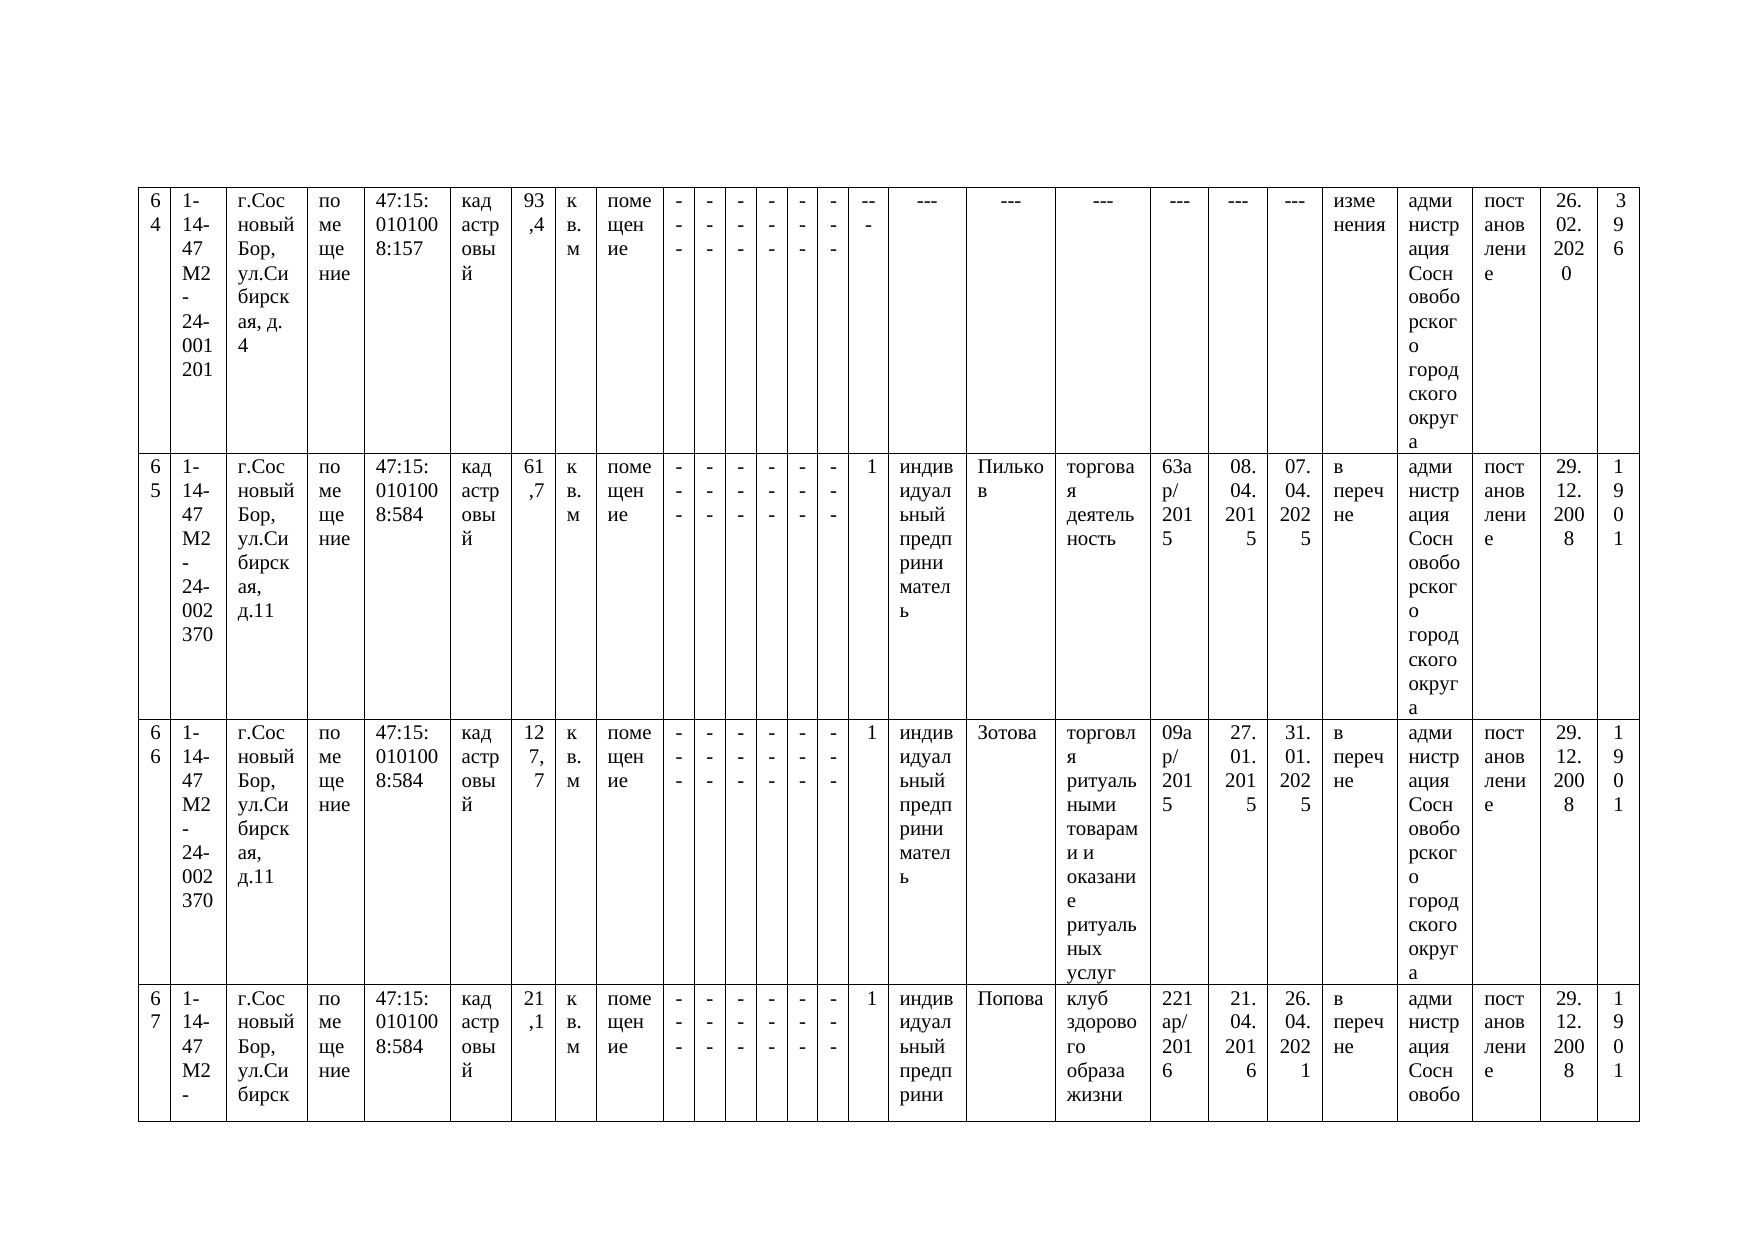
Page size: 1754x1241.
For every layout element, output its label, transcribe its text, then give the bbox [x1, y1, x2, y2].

table_cell --- [664, 720, 694, 984]
table_cell помещение [308, 985, 364, 1121]
table_cell постановление [1473, 720, 1540, 984]
table_cell --- [757, 188, 787, 453]
table_cell индивидуальный предприниматель [889, 720, 966, 984]
table_cell администрация Сосновоборского городского округа [1398, 720, 1472, 984]
table_cell 07.04.2025 [1268, 454, 1322, 719]
table_cell --- [849, 188, 888, 453]
table_cell --- [726, 188, 756, 453]
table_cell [1056, 985, 1150, 1121]
table_cell --- [726, 985, 756, 1121]
table_cell --- [818, 720, 848, 984]
table_cell 47:15:0101008:157 [365, 188, 450, 453]
table_cell --- [726, 454, 756, 719]
table_cell 29.12.2008 [1541, 454, 1597, 719]
table_cell индивидуальный предприниматель [889, 454, 966, 719]
table_cell помещение [308, 454, 364, 719]
table_cell --- [664, 985, 694, 1121]
table_cell г.Сосновый Бор, ул.Сибирская, д. 4 [227, 188, 307, 453]
table_cell 1 [849, 985, 888, 1121]
table_cell постановление [1473, 454, 1540, 719]
table_cell помещение [597, 985, 663, 1121]
table_cell 26.04.2021 [1268, 985, 1322, 1121]
table_cell 61,7 [512, 454, 555, 719]
table_cell --- [1268, 188, 1322, 453]
table_cell 1901 [1598, 454, 1639, 719]
table_cell помещение [597, 454, 663, 719]
table_cell 66 [139, 720, 170, 984]
table_cell --- [818, 188, 848, 453]
table_cell --- [664, 454, 694, 719]
table_cell кв.м [556, 454, 596, 719]
table_cell 21,1 [512, 985, 555, 1121]
table_cell 1-14-47М2-24-002370 [171, 720, 226, 984]
table_cell 08.04.2015 [1209, 454, 1267, 719]
table_cell 67 [139, 985, 170, 1121]
table_cell Зотова [967, 720, 1055, 984]
table_cell --- [726, 720, 756, 984]
table_cell --- [695, 985, 725, 1121]
table_cell 221ар/2016 [1151, 985, 1208, 1121]
table_cell --- [664, 188, 694, 453]
table_cell 26.02.2020 [1541, 188, 1597, 453]
table_cell --- [788, 454, 817, 719]
table_cell постановление [1473, 188, 1540, 453]
table_cell кадастровый [451, 454, 511, 719]
table_cell кадастровый [451, 985, 511, 1121]
table_cell 47:15:0101008:584 [365, 720, 450, 984]
table_cell --- [757, 454, 787, 719]
table_cell 29.12.2008 [1541, 720, 1597, 984]
table_cell 1-14-47М2-24-001201 [171, 188, 226, 453]
table_cell торговая деятельность [1056, 454, 1150, 719]
table_cell 09ар/2015 [1151, 720, 1208, 984]
table_cell --- [757, 985, 787, 1121]
table_cell 63ар/2015 [1151, 454, 1208, 719]
table_cell в перечне [1323, 720, 1397, 984]
table_cell 396 [1598, 188, 1639, 453]
table_cell 47:15:0101008:584 [365, 985, 450, 1121]
table_cell 1901 [1598, 985, 1639, 1121]
table_cell помещение [308, 720, 364, 984]
table_cell --- [695, 188, 725, 453]
table_cell кв.м [556, 720, 596, 984]
table_cell постановление [1473, 985, 1540, 1121]
table_cell 1-14-47М2-24-002370 [171, 985, 226, 1121]
table_cell --- [1209, 188, 1267, 453]
table_cell --- [967, 188, 1055, 453]
table_cell --- [695, 454, 725, 719]
table_cell помещение [308, 188, 364, 453]
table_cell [1398, 985, 1472, 1121]
table_cell --- [889, 188, 966, 453]
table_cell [227, 985, 307, 1121]
table_cell кадастровый [451, 188, 511, 453]
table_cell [889, 985, 966, 1121]
table_cell 1 [849, 454, 888, 719]
table_cell --- [788, 188, 817, 453]
table_cell кадастровый [451, 720, 511, 984]
table_cell 1901 [1598, 720, 1639, 984]
table_cell в перечне [1323, 985, 1397, 1121]
table_cell кв.м [556, 985, 596, 1121]
table_cell изменения [1323, 188, 1397, 453]
table_cell 64 [139, 188, 170, 453]
table_cell 29.12.2008 [1541, 985, 1597, 1121]
table_cell --- [788, 720, 817, 984]
table_cell 27.01.2015 [1209, 720, 1267, 984]
table_cell --- [1151, 188, 1208, 453]
table_cell --- [788, 985, 817, 1121]
table_cell кв.м [556, 188, 596, 453]
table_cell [1398, 188, 1472, 453]
table_cell 127,7 [512, 720, 555, 984]
table_cell 65 [139, 454, 170, 719]
table_cell 47:15:0101008:584 [365, 454, 450, 719]
table_cell торговля ритуальными товарами и оказание ритуальных услуг [1056, 720, 1150, 984]
table_cell в перечне [1323, 454, 1397, 719]
table_cell Пильков [967, 454, 1055, 719]
table_cell помещение [597, 720, 663, 984]
table_cell --- [695, 720, 725, 984]
table_cell 1 [849, 720, 888, 984]
table_cell 93,4 [512, 188, 555, 453]
table_cell г.Сосновый Бор, ул.Сибирская, д.11 [227, 720, 307, 984]
table_cell --- [1056, 188, 1150, 453]
table_cell --- [818, 985, 848, 1121]
table_cell 31.01.2025 [1268, 720, 1322, 984]
table_cell 21.04.2016 [1209, 985, 1267, 1121]
table_cell Попова [967, 985, 1055, 1121]
table_cell помещение [597, 188, 663, 453]
table_cell 1-14-47М2-24-002370 [171, 454, 226, 719]
table_cell администрация Сосновоборского городского округа [1398, 454, 1472, 719]
table_cell г.Сосновый Бор, ул.Сибирская, д.11 [227, 454, 307, 719]
table_cell --- [818, 454, 848, 719]
table_cell --- [757, 720, 787, 984]
